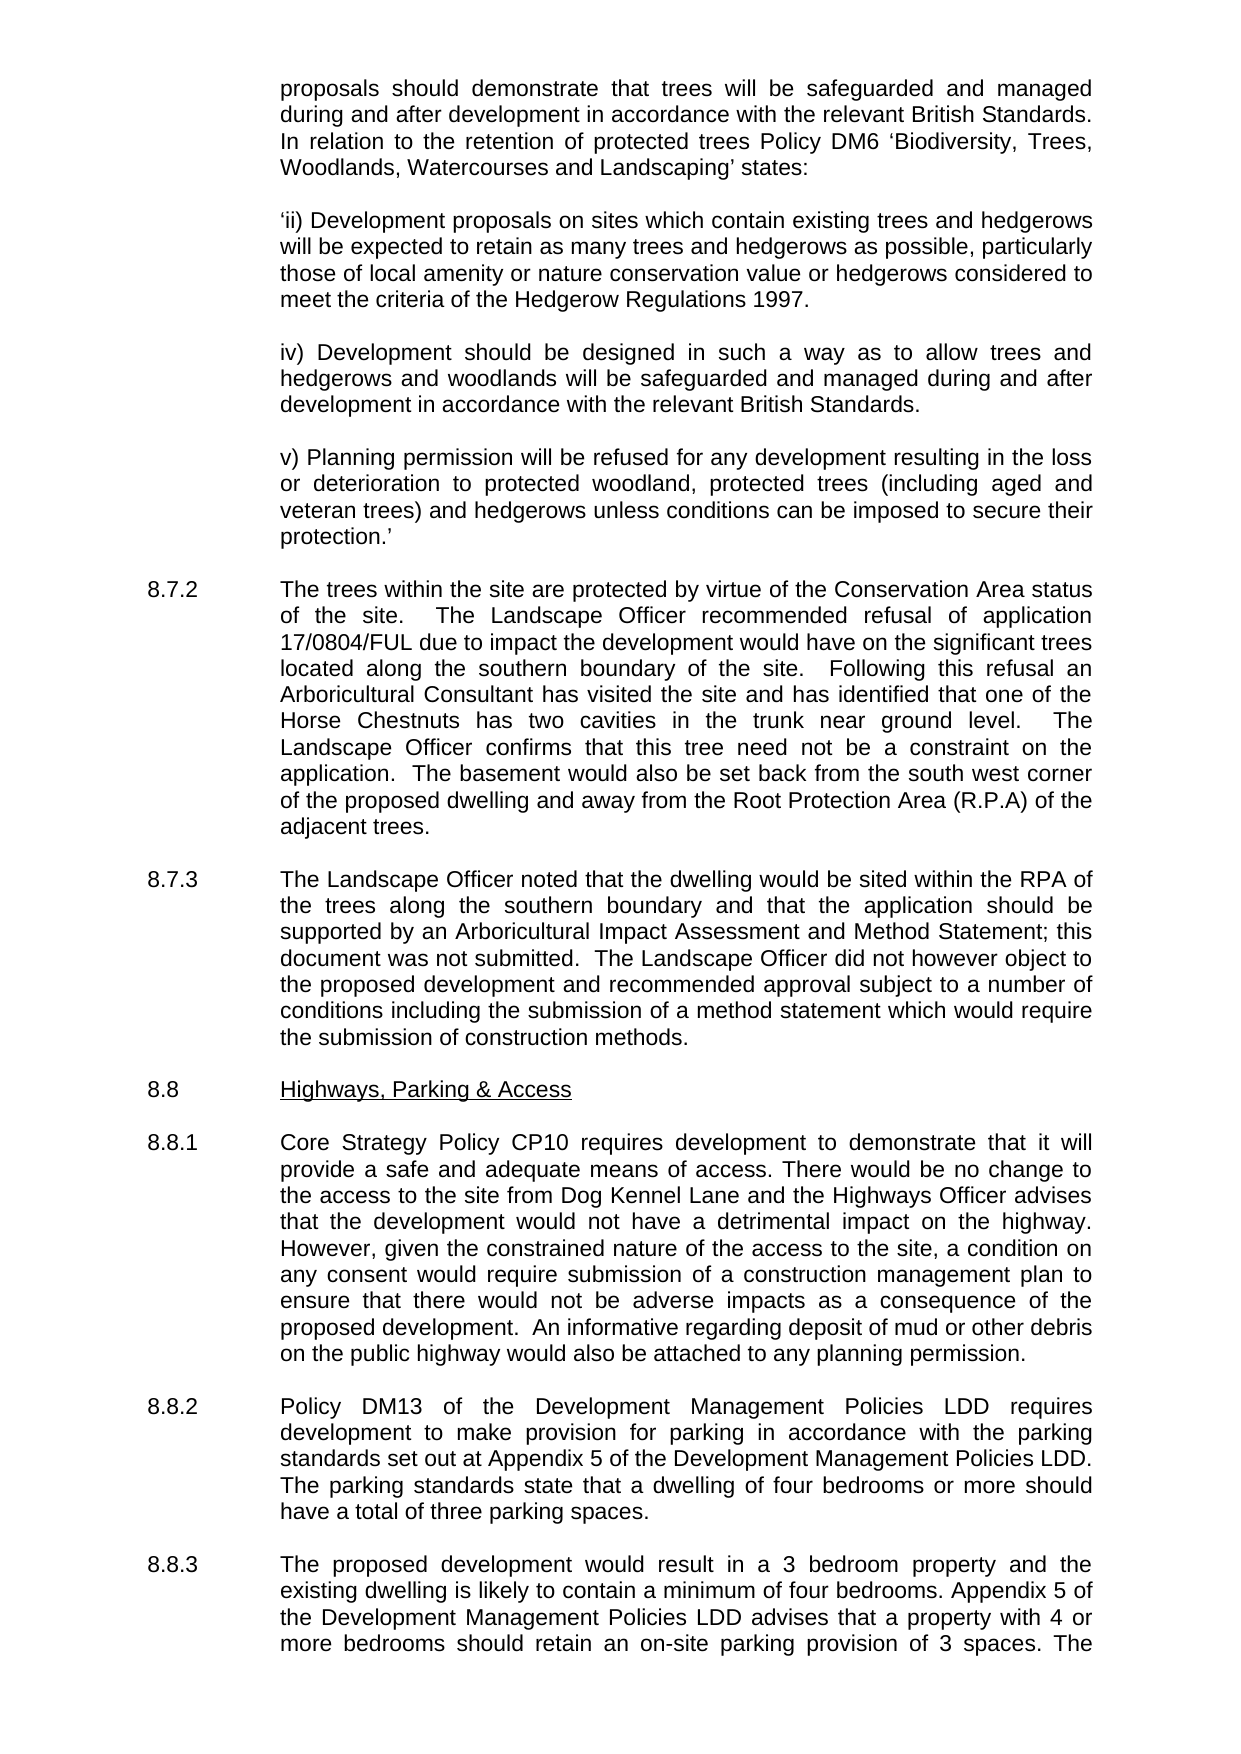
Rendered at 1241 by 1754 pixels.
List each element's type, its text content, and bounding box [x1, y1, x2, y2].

text 8.7.2 The trees within the site are protected by virtue of the Conservation Area status of the site. The Landscape Officer recommended refusal of application 17/0804/FUL due to impact the development would have on the significant trees located along the southern boundary of the site. Following this refusal an Arboricultural Consultant has visited the site and has identified that one of the Horse Chestnuts has two cavities in the trunk near ground level. The Landscape Officer confirms that this tree need not be a constraint on the application. The basement would also be set back from the south west corner of the proposed dwelling and away from the Root Protection Area (R.P.A) of the adjacent trees. [147, 576, 1093, 839]
text 8.7.3 The Landscape Officer noted that the dwelling would be sited within the RPA of the trees along the southern boundary and that the application should be supported by an Arboricultural Impact Assessment and Method Statement; this document was not submitted. The Landscape Officer did not however object to the proposed development and recommended approval subject to a number of conditions including the submission of a method statement which would require the submission of construction methods. [147, 866, 1093, 1050]
text iv) Development should be designed in such a way as to allow trees and hedgerows and woodlands will be safeguarded and managed during and after development in accordance with the relevant British Standards. [280, 338, 1093, 418]
text v) Planning permission will be refused for any development resulting in the loss or deterioration to protected woodland, protected trees (including aged and veteran trees) and hedgerows unless conditions can be imposed to secure their protection.’ [280, 444, 1093, 549]
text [147, 75, 1093, 180]
text 8.8 Highways, Parking & Access [147, 1076, 1093, 1103]
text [147, 1551, 1093, 1656]
text 8.8.1 Core Strategy Policy CP10 requires development to demonstrate that it will provide a safe and adequate means of access. There would be no change to the access to the site from Dog Kennel Lane and the Highways Officer advises that the development would not have a detrimental impact on the highway. However, given the constrained nature of the access to the site, a condition on any consent would require submission of a construction management plan to ensure that there would not be adverse impacts as a consequence of the proposed development. An informative regarding deposit of mud or other debris on the public highway would also be attached to any planning permission. [147, 1129, 1093, 1366]
text 8.8.2 Policy DM13 of the Development Management Policies LDD requires development to make provision for parking in accordance with the parking standards set out at Appendix 5 of the Development Management Policies LDD. The parking standards state that a dwelling of four bedrooms or more should have a total of three parking spaces. [147, 1393, 1093, 1524]
text ‘ii) Development proposals on sites which contain existing trees and hedgerows will be expected to retain as many trees and hedgerows as possible, particularly those of local amenity or nature conservation value or hedgerows considered to meet the criteria of the Hedgerow Regulations 1997. [280, 207, 1093, 312]
